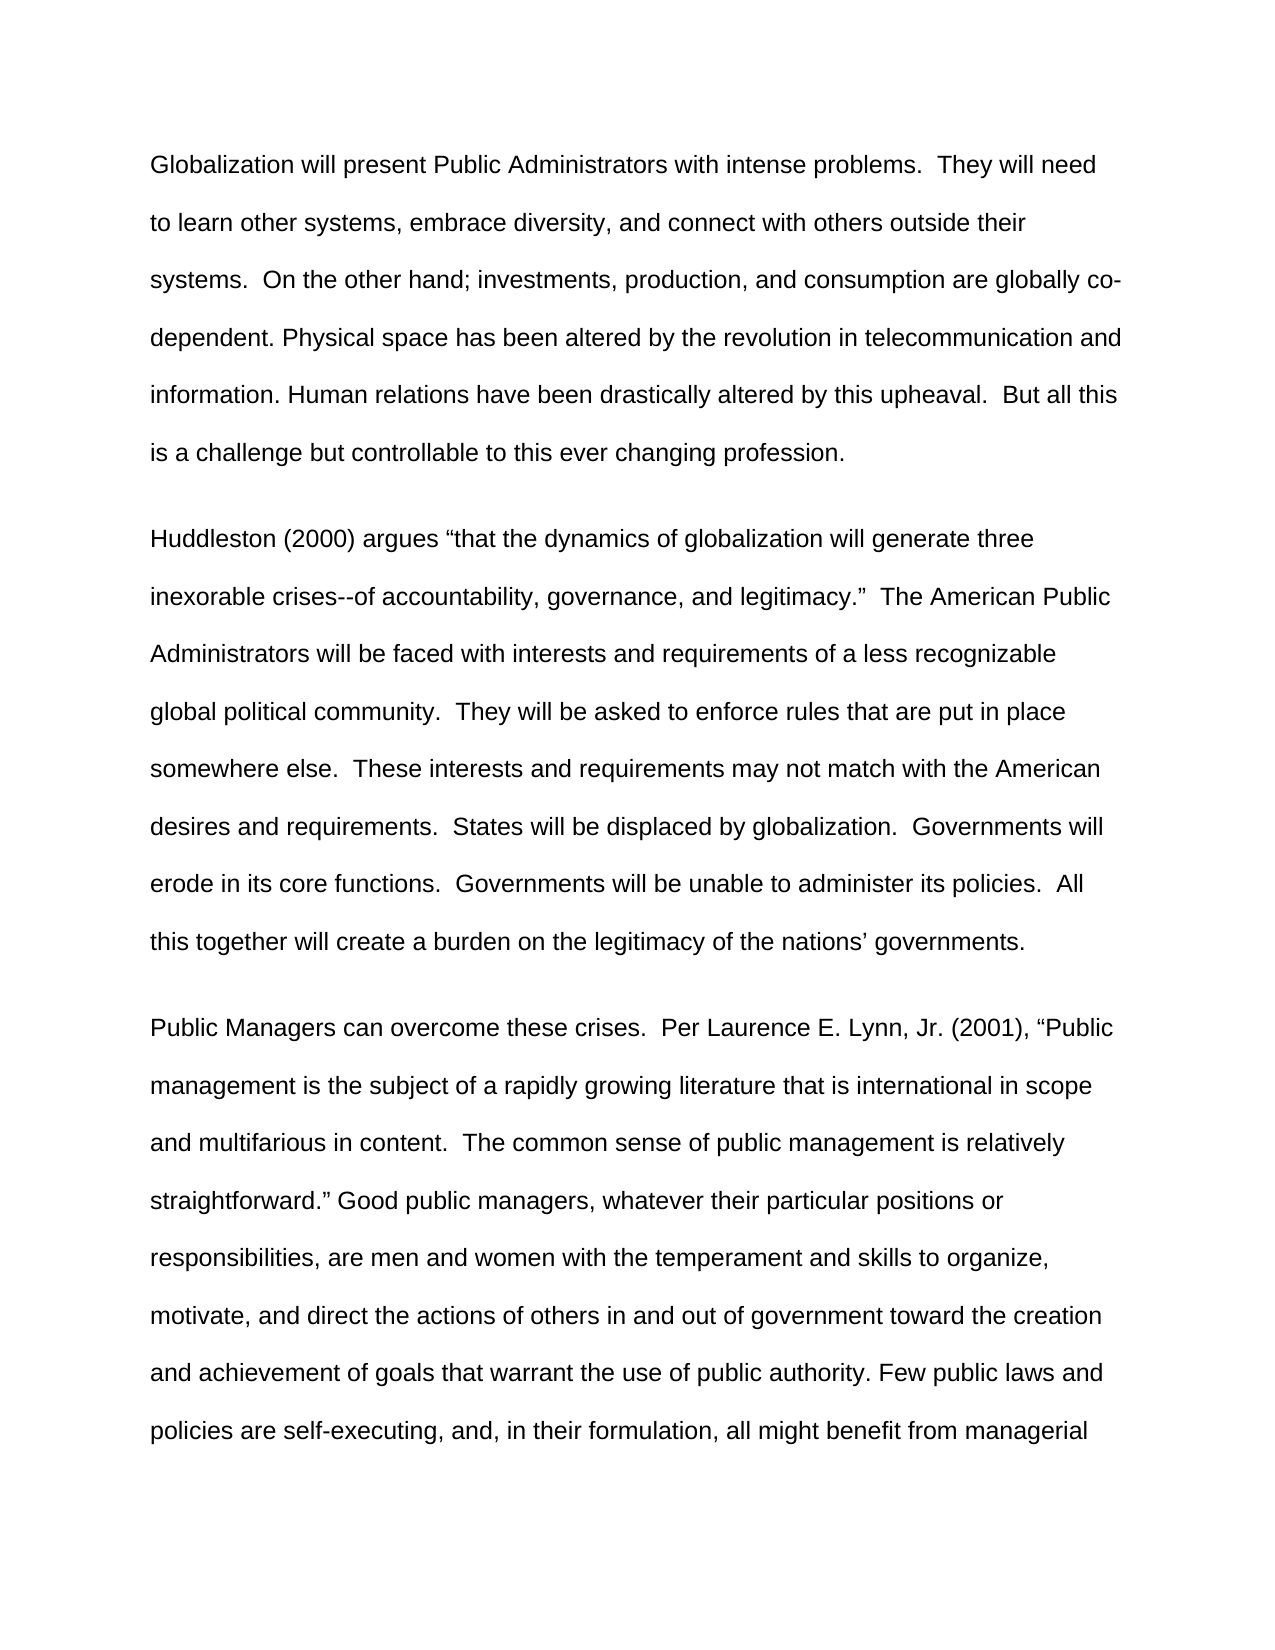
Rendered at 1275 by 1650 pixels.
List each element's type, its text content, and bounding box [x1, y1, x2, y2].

text Globalization will present Public Administrators with intense problems. They will need to learn other systems, embrace diversity, and connect with others outside their systems. On the other hand; investments, production, and consumption are globally co-dependent. Physical space has been altered by the revolution in telecommunication and information. Human relations have been drastically altered by this upheaval. But all this is a challenge but controllable to this ever changing profession. [150, 150, 1125, 466]
text Huddleston (2000) argues “that the dynamics of globalization will generate three inexorable crises--of accountability, governance, and legitimacy.” The American Public Administrators will be faced with interests and requirements of a less recognizable global political community. They will be asked to enforce rules that are put in place somewhere else. These interests and requirements may not match with the American desires and requirements. States will be displaced by globalization. Governments will erode in its core functions. Governments will be unable to administer its policies. All this together will create a burden on the legitimacy of the nations’ governments. [150, 524, 1125, 955]
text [150, 1013, 1125, 1444]
